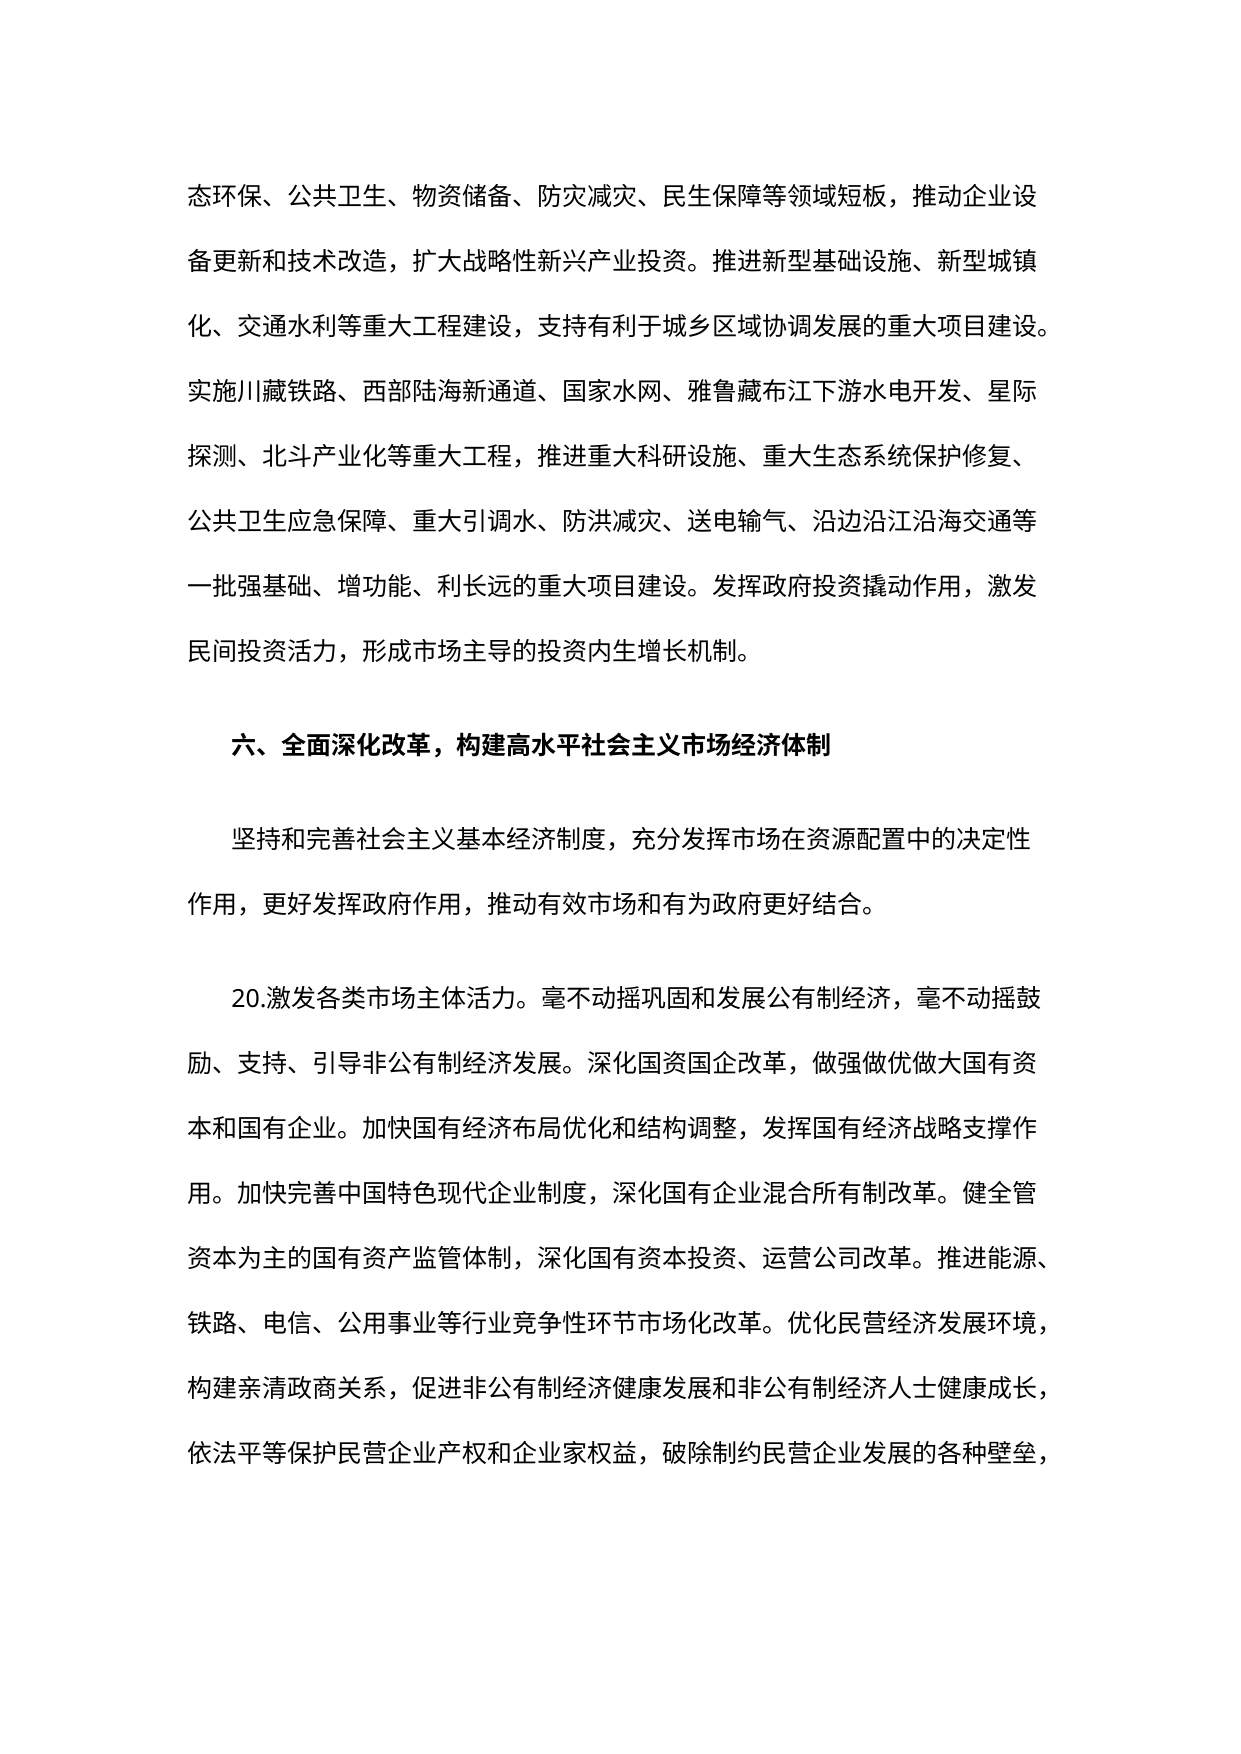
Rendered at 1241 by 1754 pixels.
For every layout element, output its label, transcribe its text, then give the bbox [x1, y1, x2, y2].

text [187, 162, 1053, 682]
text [187, 964, 1053, 1484]
text 六、全面深化改革，构建高水平社会主义市场经济体制 [187, 711, 1053, 776]
text 坚持和完善社会主义基本经济制度，充分发挥市场在资源配置中的决定性作用，更好发挥政府作用，推动有效市场和有为政府更好结合。 [187, 805, 1053, 935]
